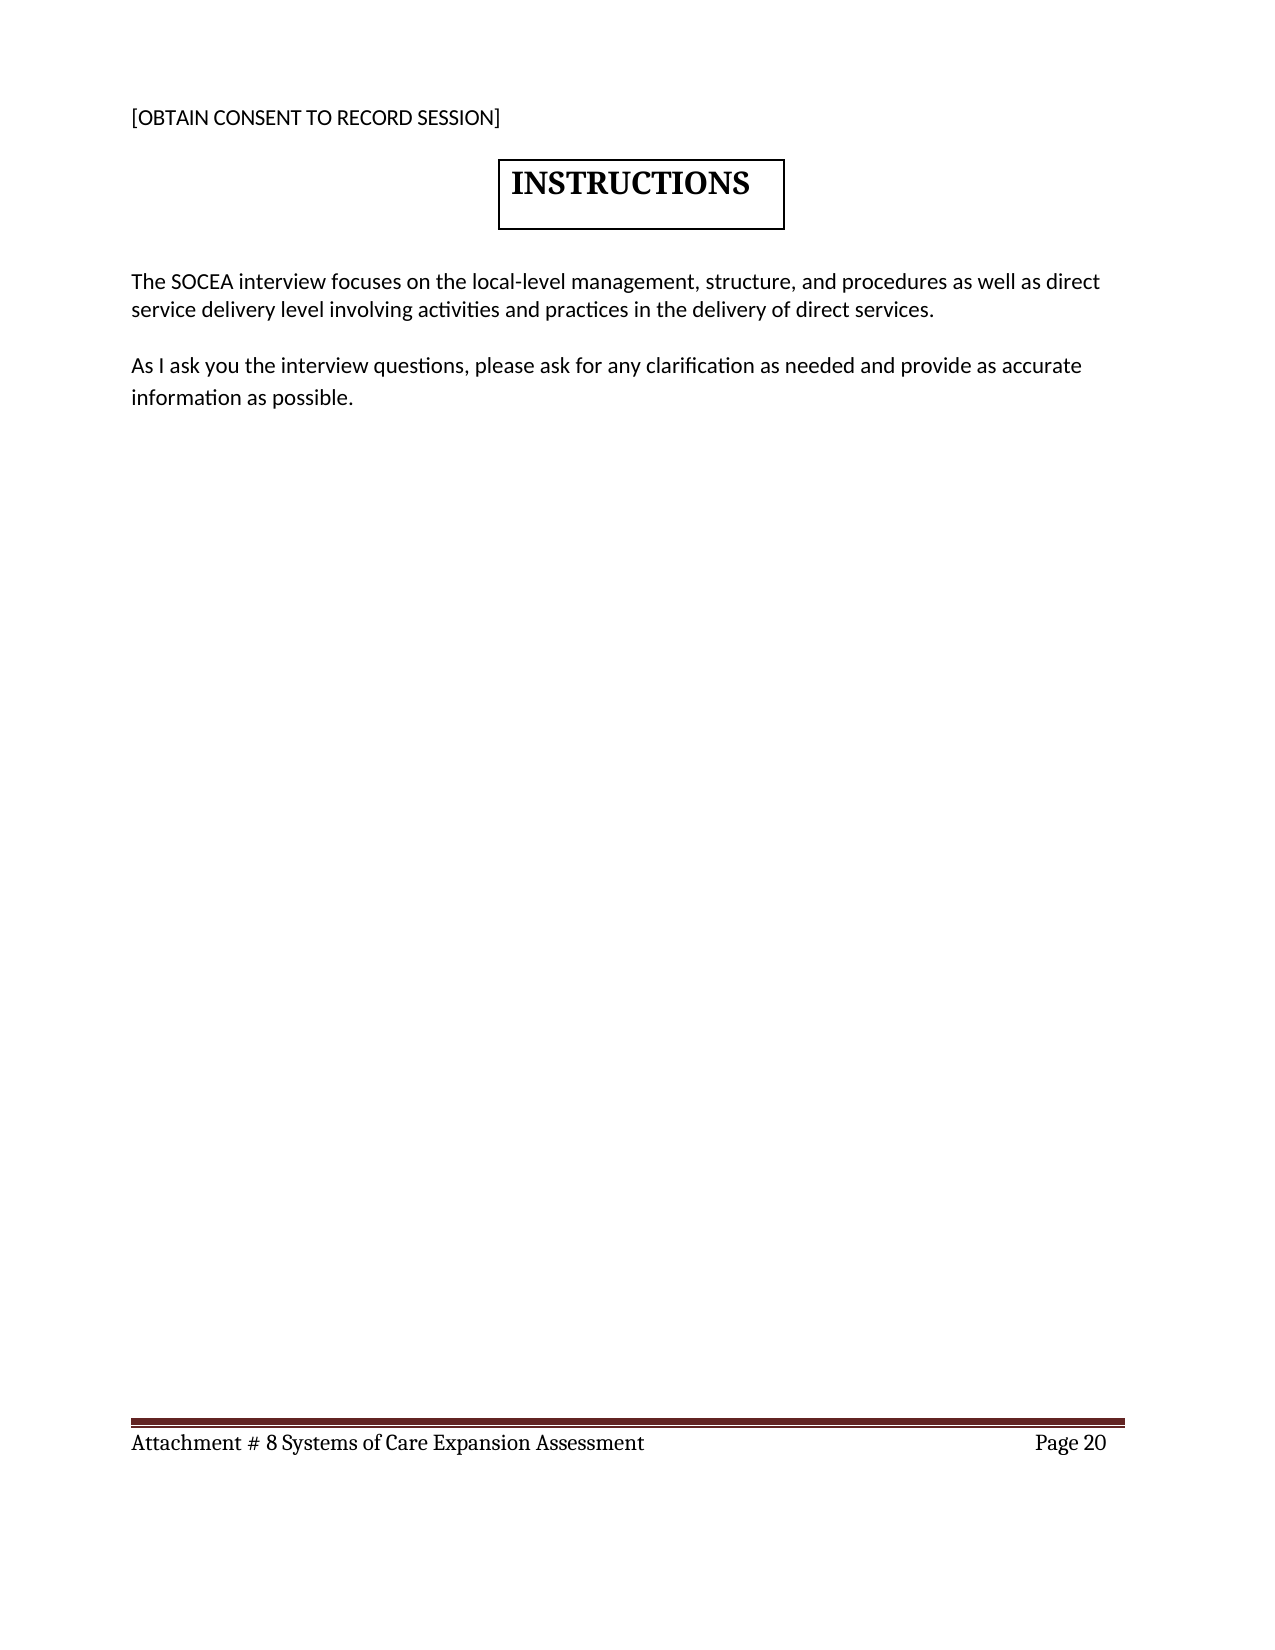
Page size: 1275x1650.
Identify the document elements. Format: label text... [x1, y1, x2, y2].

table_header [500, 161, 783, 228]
text The SOCEA interview focuses on the local-level management, structure, and procedures as well as direct service delivery level involving activities and practices in the delivery of direct services. [131, 267, 1125, 323]
text [OBTAIN CONSENT TO RECORD SESSION] [131, 103, 1125, 131]
text As I ask you the interview questions, please ask for any clarification as needed and provide as accurate information as possible. [131, 351, 1125, 412]
